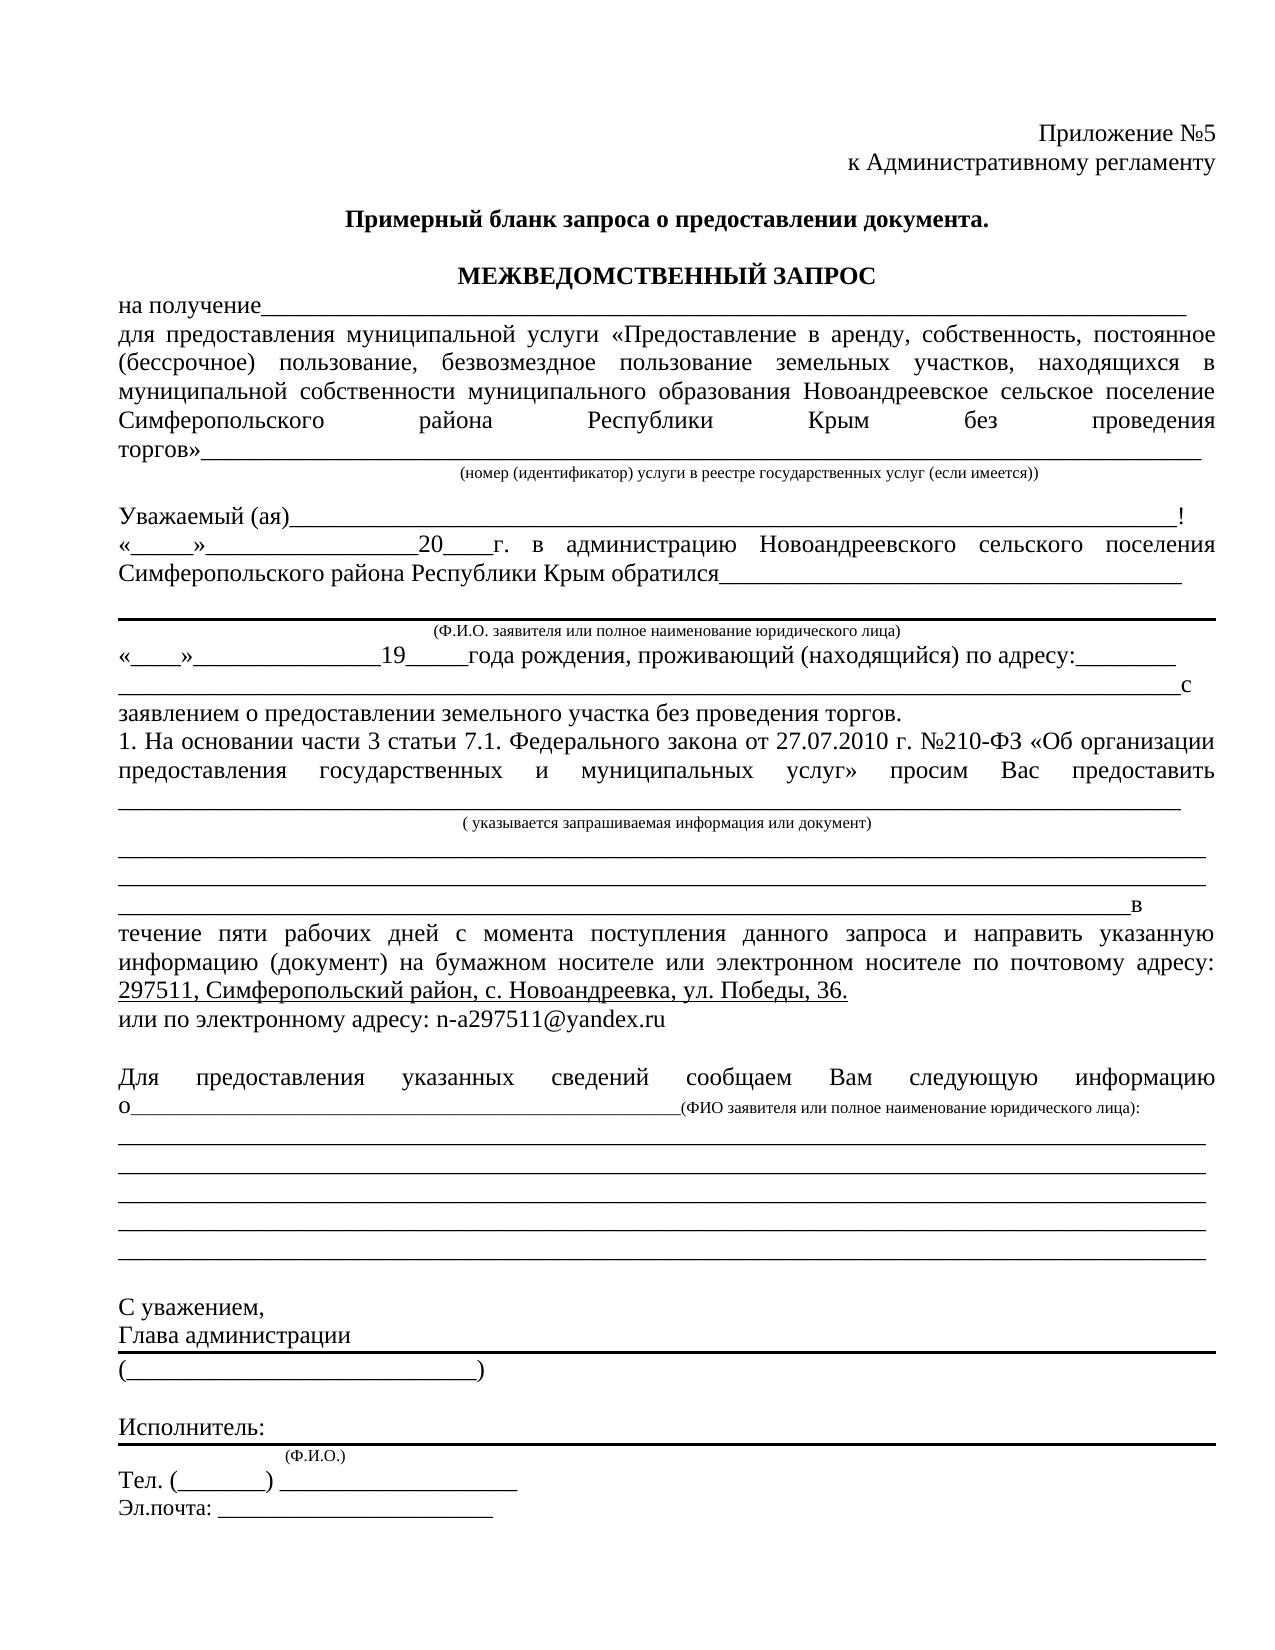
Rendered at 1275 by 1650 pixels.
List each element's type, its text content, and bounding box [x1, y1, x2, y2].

text «_____»_________________20____г. в администрацию Новоандреевского сельского поселения Симферопольского района Республики Крым обратился_____________________________________ [118, 529, 1216, 587]
text (____________________________) [118, 1354, 1216, 1383]
text к Административному регламенту [118, 147, 1216, 176]
text (Ф.И.О. заявителя или полное наименование юридического лица) [118, 621, 1216, 640]
text ( указывается запрашиваемая информация или документ) [118, 813, 1216, 832]
text (номер (идентификатор) услуги в реестре государственных услуг (если имеется)) [118, 462, 1216, 482]
text _______________________________________________________________________________________________________________________________________________________________________________________________________________________________________________________________в течение пяти рабочих дней с момента поступления данного запроса и направить указанную информацию (документ) на бумажном носителе или электронном носителе по почтовому адресу: 297511, Симферопольский район, с. Новоандреевка, ул. Победы, 36. [118, 832, 1216, 1004]
text МЕЖВЕДОМСТВЕННЫЙ ЗАПРОС [118, 261, 1216, 290]
text (Ф.И.О.) [118, 1446, 1216, 1465]
text Эл.почта: ________________________ [118, 1494, 1216, 1520]
text _____________________________________________________________________________________с заявлением о предоставлении земельного участка без проведения торгов. [118, 669, 1216, 726]
text 1. На основании части 3 статьи 7.1. Федерального закона от 27.07.2010 г. №210-ФЗ «Об организации предоставления государственных и муниципальных услуг» просим Вас предоставить _____________________________________________________________________________________ [118, 726, 1216, 813]
text на получение__________________________________________________________________________ [118, 290, 1216, 319]
text Глава администрации [118, 1321, 1216, 1351]
text Уважаемый (ая)_______________________________________________________________________! [118, 501, 1216, 529]
text С уважением, [118, 1292, 1216, 1321]
text «____»_______________19_____года рождения, проживающий (находящийся) по адресу:________ [118, 640, 1216, 669]
text Тел. (_______) ___________________ [118, 1465, 1216, 1494]
text ___________________________________________________________________________________________________________________________________________________________________________________________________________________________________________________________________________________________________________________________________________________________________________________________________________________________________________________ [118, 1119, 1216, 1263]
text Для предоставления указанных сведений сообщаем Вам следующую информацию о__________________________________________________________________(ФИО заявителя или полное наименование юридического лица): [118, 1062, 1216, 1119]
text Примерный бланк запроса о предоставлении документа. [118, 204, 1216, 232]
text для предоставления муниципальной услуги «Предоставление в аренду, собственность, постоянное (бессрочное) пользование, безвозмездное пользование земельных участков, находящихся в муниципальной собственности муниципального образования Новоандреевское сельское поселение Симферопольского района Республики Крым без проведения торгов»________________________________________________________________________________ [118, 319, 1216, 462]
text Приложение №5 [118, 118, 1216, 147]
text Исполнитель: [118, 1412, 1216, 1443]
text или по электронному адресу: n-a297511@yandex.ru [118, 1004, 1216, 1033]
